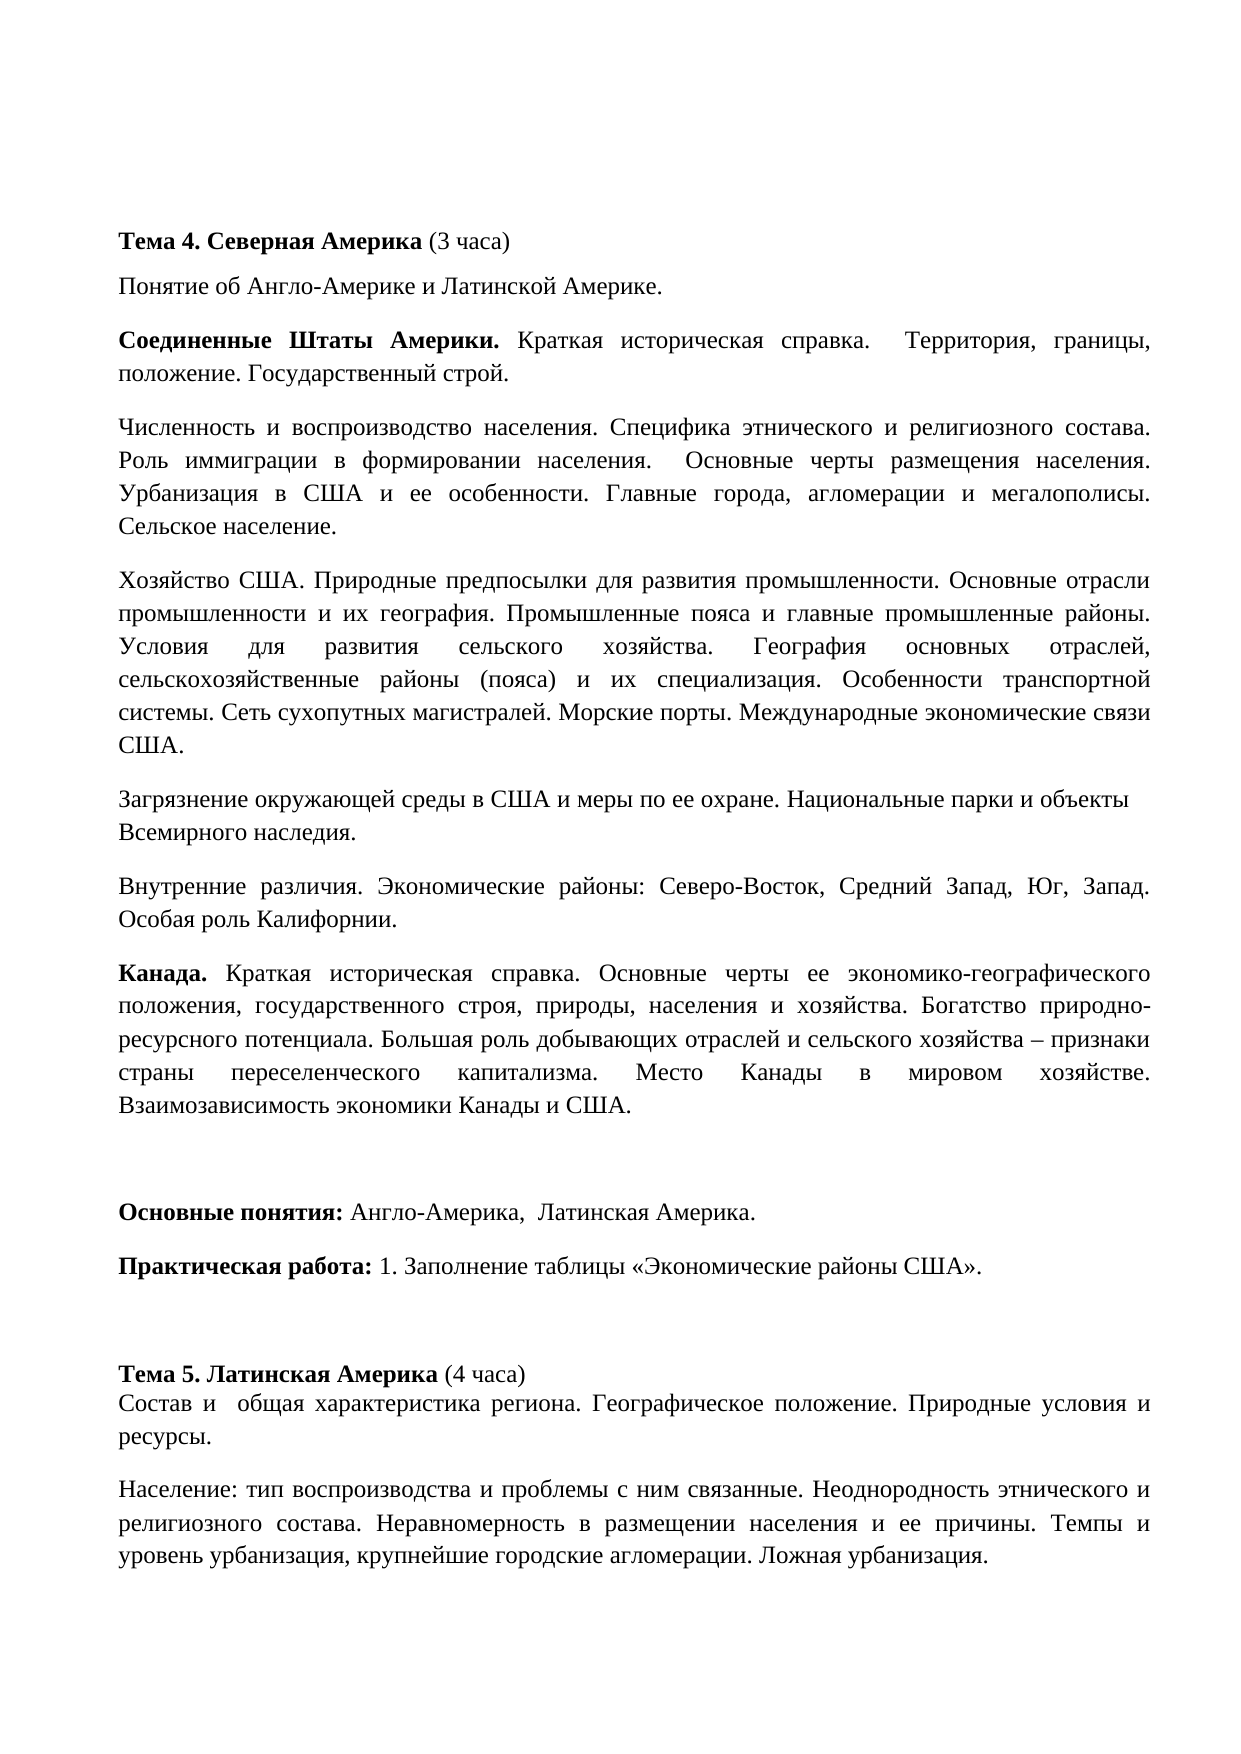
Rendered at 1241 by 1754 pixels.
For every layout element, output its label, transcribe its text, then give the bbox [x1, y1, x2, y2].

text Численность и воспроизводство населения. Специфика этнического и религиозного состава. Роль иммиграции в формировании населения. Основные черты размещения населения. Урбанизация в США и ее особенности. Главные города, агломерации и мегалополисы. Сельское население. [118, 412, 1152, 540]
text Канада. Краткая историческая справка. Основные черты ее экономико-географического положения, государственного строя, природы, населения и хозяйства. Богатство природно-ресурсного потенциала. Большая роль добывающих отраслей и сельского хозяйства – признаки страны переселенческого капитализма. Место Канады в мировом хозяйстве. Взаимозависимость экономики Канады и США. [118, 958, 1152, 1118]
title Тема 5. Латинская Америка (4 часа) [118, 1359, 1152, 1388]
title Тема 4. Северная Америка (3 часа) [118, 226, 1152, 254]
text Загрязнение окружающей среды в США и меры по ее охране. Национальные парки и объекты Всемирного наследия. [118, 784, 1131, 846]
text Понятие об Англо-Америке и Латинской Америке. [118, 271, 1152, 300]
text Внутренние различия. Экономические районы: Северо-Восток, Средний Запад, Юг, Запад. Особая роль Калифорнии. [118, 871, 1152, 932]
text Состав и общая характеристика региона. Географическое положение. Природные условия и ресурсы. [118, 1388, 1152, 1449]
text Основные понятия: Англо-Америка, Латинская Америка. [118, 1197, 1152, 1226]
text Хозяйство США. Природные предпосылки для развития промышленности. Основные отрасли промышленности и их география. Промышленные пояса и главные промышленные районы. Условия для развития сельского хозяйства. География основных отраслей, сельскохозяйственные районы (пояса) и их специализация. Особенности транспортной системы. Сеть сухопутных магистралей. Морские порты. Международные экономические связи США. [118, 565, 1152, 759]
text Население: тип воспроизводства и проблемы с ним связанные. Неоднородность этнического и религиозного состава. Неравномерность в размещении населения и ее причины. Темпы и уровень урбанизация, крупнейшие городские агломерации. Ложная урбанизация. [118, 1474, 1152, 1569]
text Практическая работа: 1. Заполнение таблицы «Экономические районы США». [118, 1251, 1152, 1280]
text Соединенные Штаты Америки. Краткая историческая справка. Территория, границы, положение. Государственный строй. [118, 325, 1152, 387]
